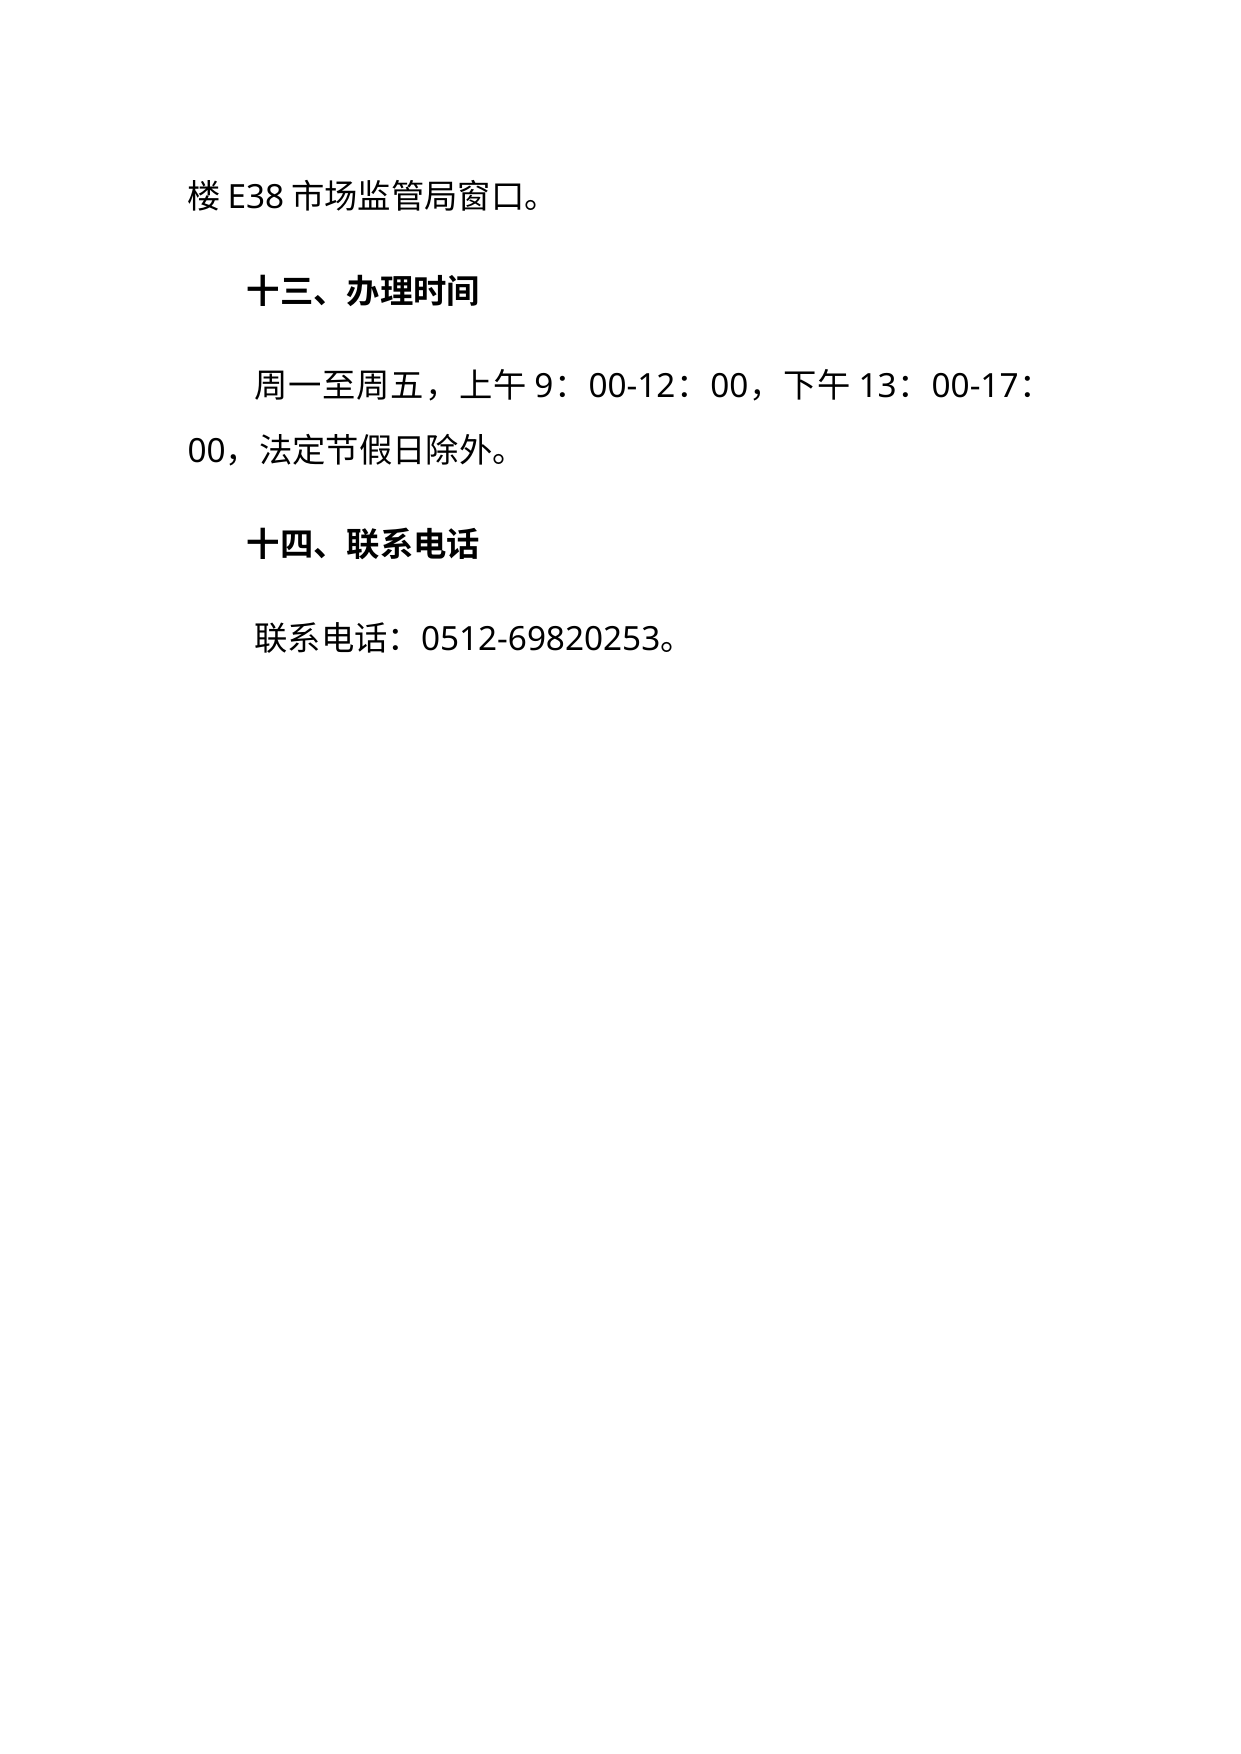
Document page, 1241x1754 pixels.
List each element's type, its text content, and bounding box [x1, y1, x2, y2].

text 周一至周五，上午9：00-12：00，下午13：00-17：00，法定节假日除外。 [187, 350, 1053, 480]
text 联系电话：0512-69820253。 [187, 604, 1053, 669]
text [187, 162, 1053, 227]
text 十三、办理时间 [247, 256, 1053, 321]
text 十四、联系电话 [247, 509, 1053, 574]
